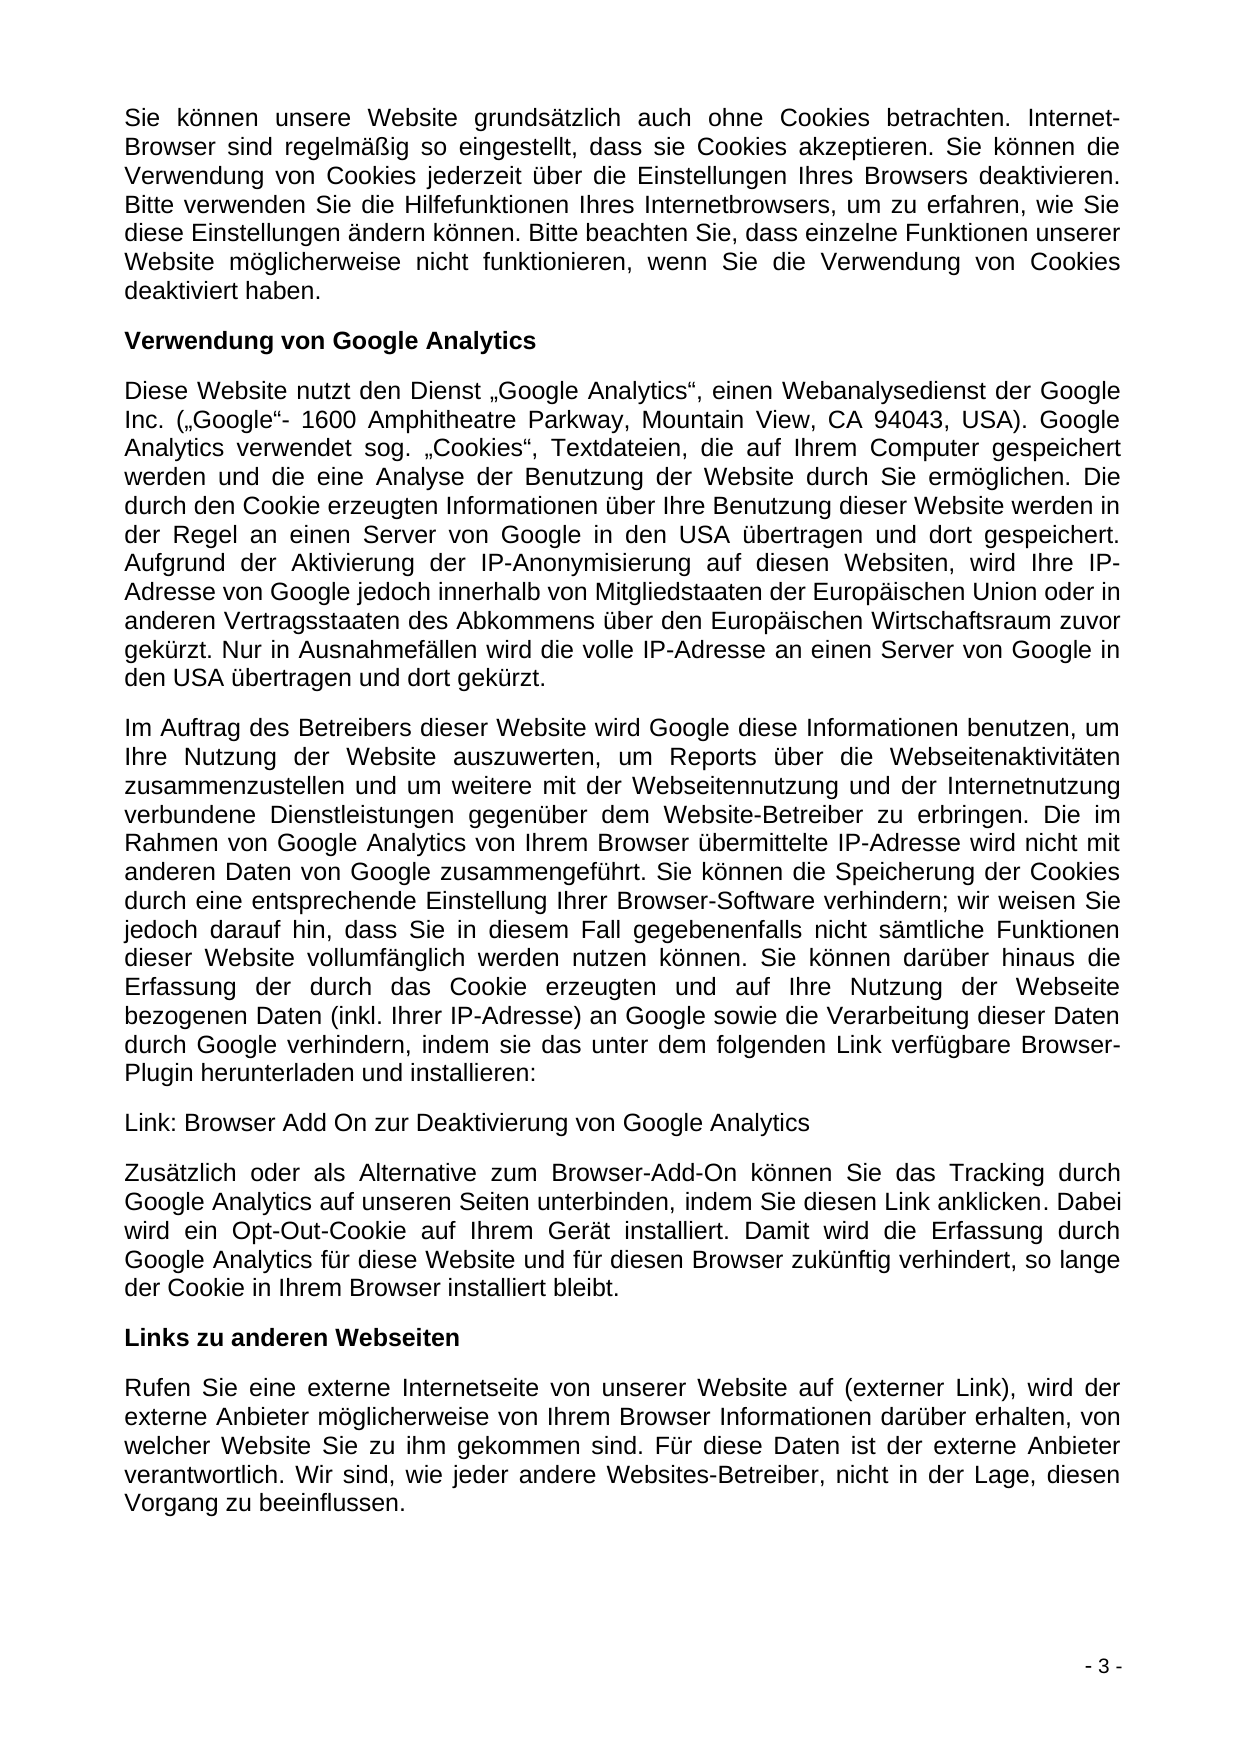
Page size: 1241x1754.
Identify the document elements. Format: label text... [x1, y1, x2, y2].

text Link: Browser Add On zur Deaktivierung von Google Analytics [124, 1108, 1122, 1137]
text Rufen Sie eine externe Internetseite von unserer Website auf (externer Link), wird der externe Anbieter möglicherweise von Ihrem Browser Informationen darüber erhalten, von welcher Website Sie zu ihm gekommen sind. Für diese Daten ist der externe Anbieter verantwortlich. Wir sind, wie jeder andere Websites-Betreiber, nicht in der Lage, diesen Vorgang zu beeinflussen. [124, 1373, 1122, 1517]
text Sie können unsere Website grundsätzlich auch ohne Cookies betrachten. Internet-Browser sind regelmäßig so eingestellt, dass sie Cookies akzeptieren. Sie können die Verwendung von Cookies jederzeit über die Einstellungen Ihres Browsers deaktivieren. Bitte verwenden Sie die Hilfefunktionen Ihres Internetbrowsers, um zu erfahren, wie Sie diese Einstellungen ändern können. Bitte beachten Sie, dass einzelne Funktionen unserer Website möglicherweise nicht funktionieren, wenn Sie die Verwendung von Cookies deaktiviert haben. [124, 103, 1122, 305]
text Diese Website nutzt den Dienst „Google Analytics“, einen Webanalysedienst der Google Inc. („Google“- 1600 Amphitheatre Parkway, Mountain View, CA 94043, USA). Google Analytics verwendet sog. „Cookies“, Textdateien, die auf Ihrem Computer gespeichert werden und die eine Analyse der Benutzung der Website durch Sie ermöglichen. Die durch den Cookie erzeugten Informationen über Ihre Benutzung dieser Website werden in der Regel an einen Server von Google in den USA übertragen und dort gespeichert. Aufgrund der Aktivierung der IP-Anonymisierung auf diesen Websiten, wird Ihre IP-Adresse von Google jedoch innerhalb von Mitgliedstaaten der Europäischen Union oder in anderen Vertragsstaaten des Abkommens über den Europäischen Wirtschaftsraum zuvor gekürzt. Nur in Ausnahmefällen wird die volle IP-Adresse an einen Server von Google in den USA übertragen und dort gekürzt. [124, 376, 1122, 692]
text Zusätzlich oder als Alternative zum Browser-Add-On können Sie das Tracking durch Google Analytics auf unseren Seiten unterbinden, indem Sie diesen Link anklicken. Dabei wird ein Opt-Out-Cookie auf Ihrem Gerät installiert. Damit wird die Erfassung durch Google Analytics für diese Website und für diesen Browser zukünftig verhindert, so lange der Cookie in Ihrem Browser installiert bleibt. [124, 1158, 1122, 1302]
text Im Auftrag des Betreibers dieser Website wird Google diese Informationen benutzen, um Ihre Nutzung der Website auszuwerten, um Reports über die Webseitenaktivitäten zusammenzustellen und um weitere mit der Webseitennutzung und der Internetnutzung verbundene Dienstleistungen gegenüber dem Website-Betreiber zu erbringen. Die im Rahmen von Google Analytics von Ihrem Browser übermittelte IP-Adresse wird nicht mit anderen Daten von Google zusammengeführt. Sie können die Speicherung der Cookies durch eine entsprechende Einstellung Ihrer Browser-Software verhindern; wir weisen Sie jedoch darauf hin, dass Sie in diesem Fall gegebenenfalls nicht sämtliche Funktionen dieser Website vollumfänglich werden nutzen können. Sie können darüber hinaus die Erfassung der durch das Cookie erzeugten und auf Ihre Nutzung der Webseite bezogenen Daten (inkl. Ihrer IP-Adresse) an Google sowie die Verarbeitung dieser Daten durch Google verhindern, indem sie das unter dem folgenden Link verfügbare Browser-Plugin herunterladen und installieren: [124, 713, 1122, 1087]
text Links zu anderen Webseiten [124, 1323, 1122, 1352]
text Verwendung von Google Analytics [124, 326, 1122, 355]
